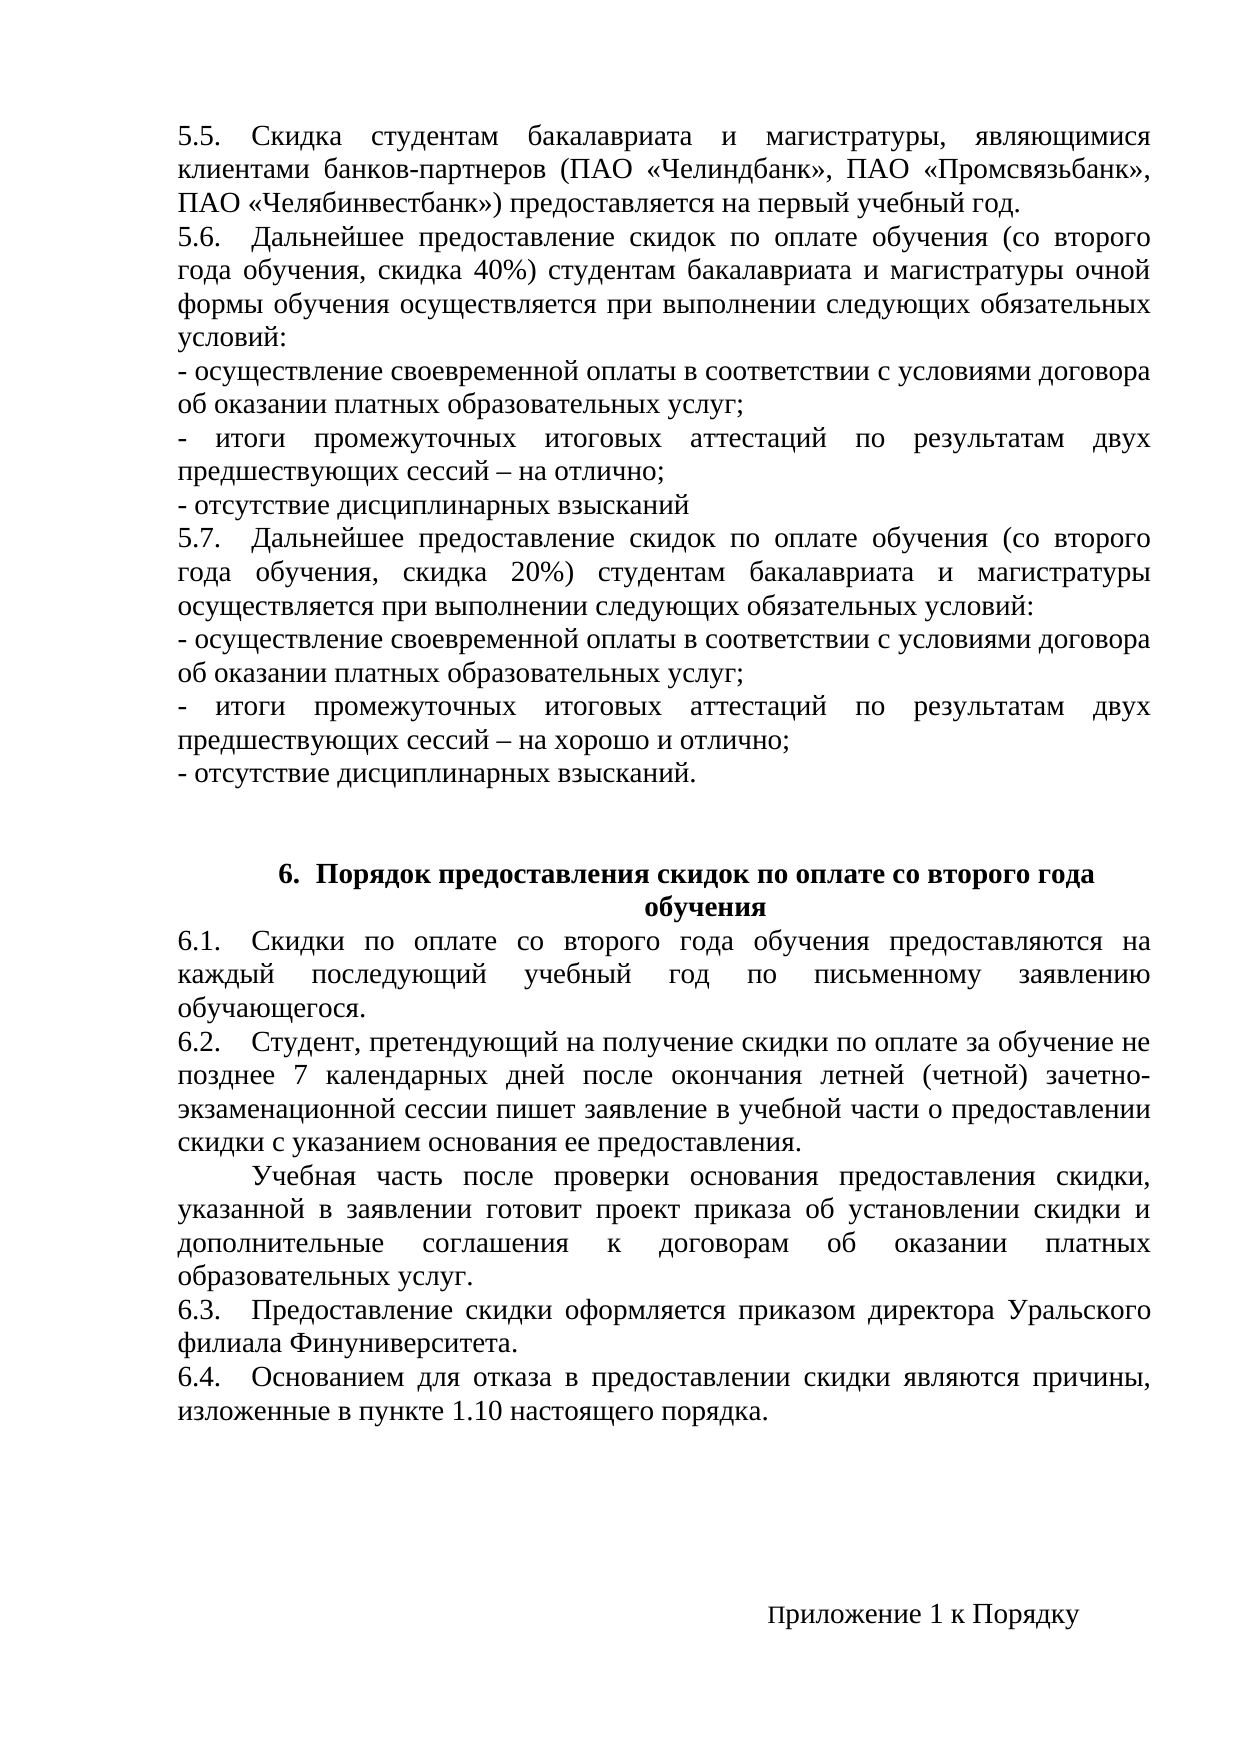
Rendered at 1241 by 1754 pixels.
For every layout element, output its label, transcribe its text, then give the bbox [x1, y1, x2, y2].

list - осуществление своевременной оплаты в соответствии с условиями договора об оказании платных образовательных услуг; [177, 621, 1152, 688]
list Порядок предоставления скидок по оплате со второго года обучения [222, 856, 1152, 923]
list Предоставление скидки оформляется приказом директора Уральского филиала Финуниверситета. [177, 1292, 1152, 1359]
list - отсутствие дисциплинарных взысканий. [177, 755, 1152, 789]
list Студент, претендующий на получение скидки по оплате за обучение не позднее 7 календарных дней после окончания летней (четной) зачетно-экзаменационной сессии пишет заявление в учебной части о предоставлении скидки с указанием основания ее предоставления. [177, 1024, 1152, 1158]
list Дальнейшее предоставление скидок по оплате обучения (со второго года обучения, скидка 20%) студентам бакалавриата и магистратуры осуществляется при выполнении следующих обязательных условий: [177, 521, 1152, 621]
list Учебная часть после проверки основания предоставления скидки, указанной в заявлении готовит проект приказа об установлении скидки и дополнительные соглашения к договорам об оказании платных образовательных услуг. [177, 1158, 1152, 1292]
list - отсутствие дисциплинарных взысканий [177, 487, 1152, 521]
list - итоги промежуточных итоговых аттестаций по результатам двух предшествующих сессий – на отлично; [177, 420, 1152, 487]
list Основанием для отказа в предоставлении скидки являются причины, изложенные в пункте 1.10 настоящего порядка. [177, 1359, 1152, 1426]
list - осуществление своевременной оплаты в соответствии с условиями договора об оказании платных образовательных услуг; [177, 353, 1152, 420]
list Скидка студентам бакалавриата и магистратуры, являющимися клиентами банков-партнеров (ПАО «Челиндбанк», ПАО «Промсвязьбанк», ПАО «Челябинвестбанк») предоставляется на первый учебный год. [177, 118, 1152, 219]
list Скидки по оплате со второго года обучения предоставляются на каждый последующий учебный год по письменному заявлению обучающегося. [177, 923, 1152, 1024]
list - итоги промежуточных итоговых аттестаций по результатам двух предшествующих сессий – на хорошо и отлично; [177, 688, 1152, 755]
list Дальнейшее предоставление скидок по оплате обучения (со второго года обучения, скидка 40%) студентам бакалавриата и магистратуры очной формы обучения осуществляется при выполнении следующих обязательных условий: [177, 219, 1152, 353]
text Приложение 1 к Порядку [177, 1597, 1152, 1630]
